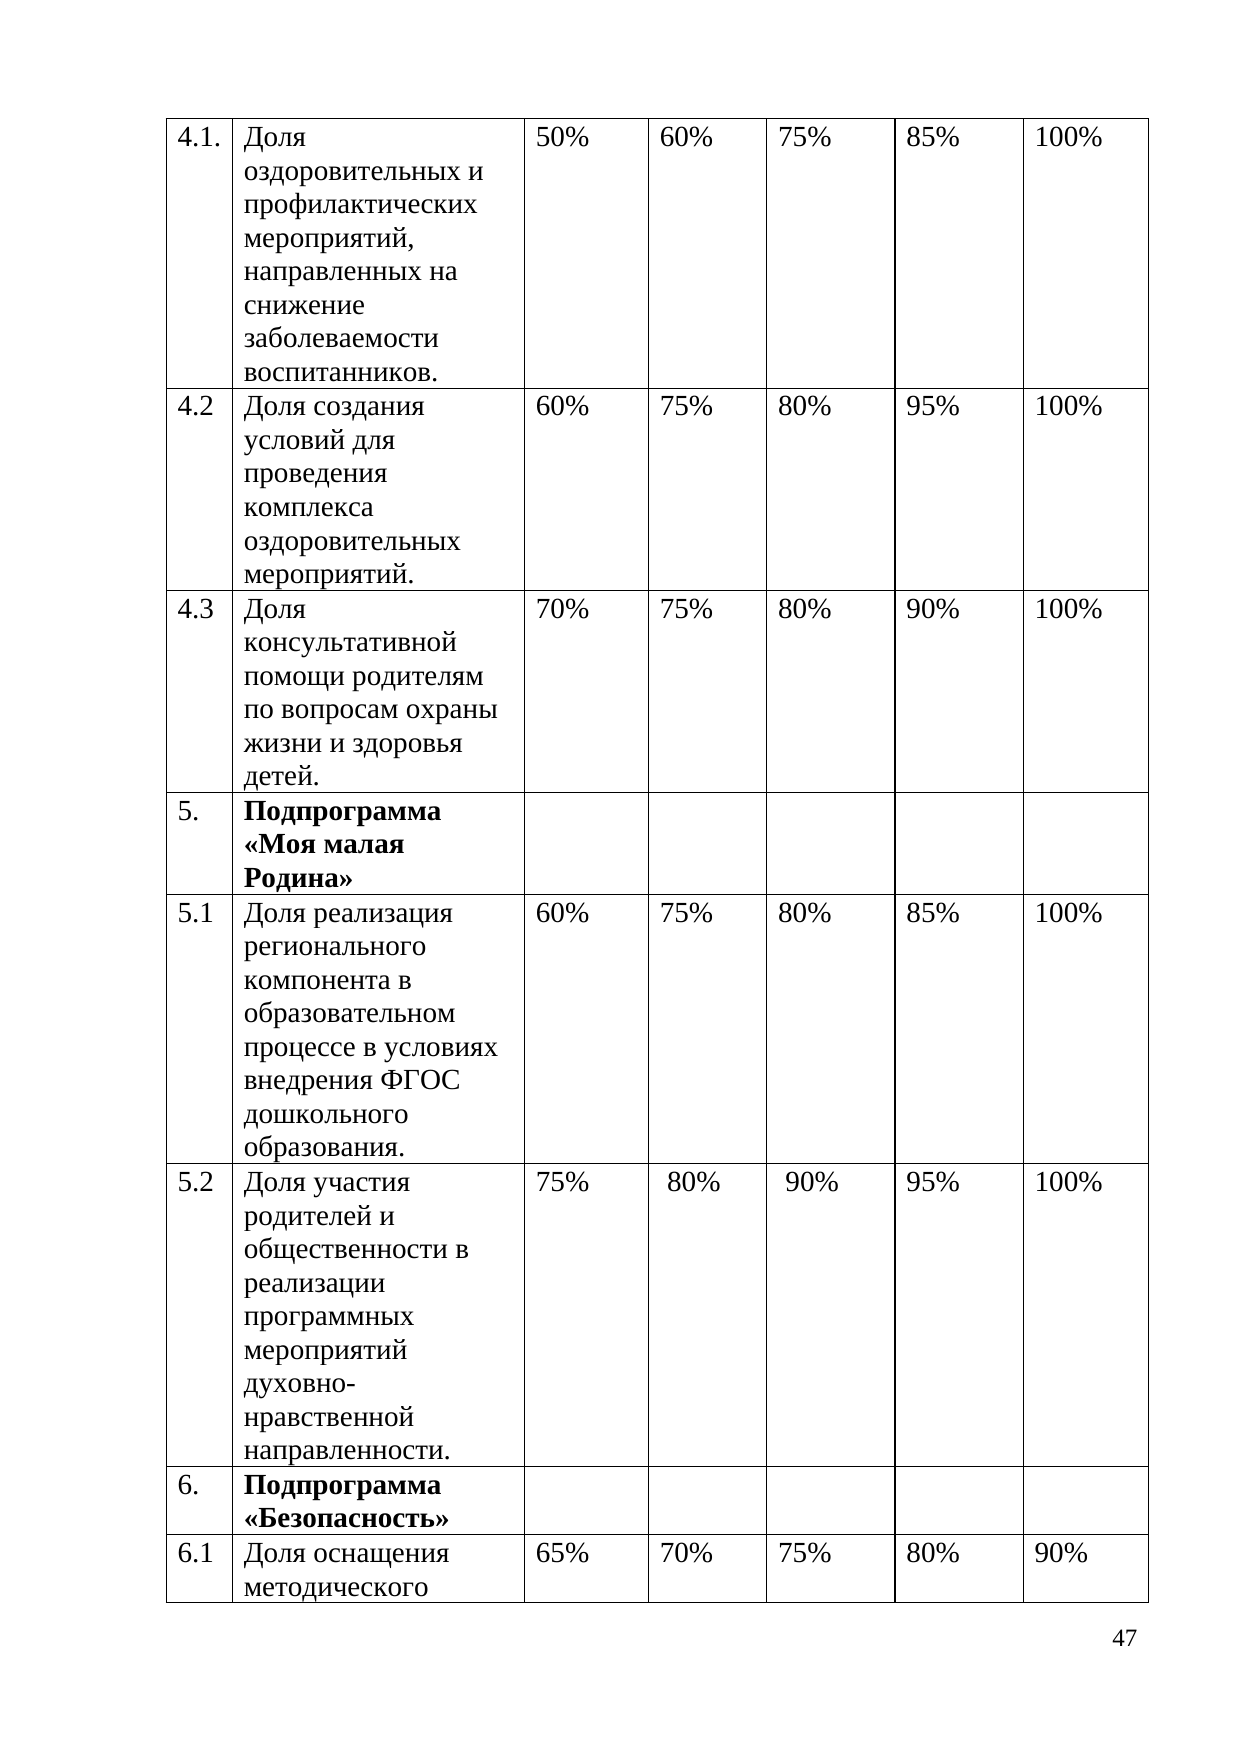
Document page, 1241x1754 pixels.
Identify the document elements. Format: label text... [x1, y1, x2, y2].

table_cell 5. [167, 793, 232, 894]
table_cell 75% [649, 591, 766, 792]
table_cell 75% [649, 895, 766, 1163]
table_cell 90% [896, 591, 1023, 792]
table_cell [896, 1467, 1023, 1534]
table_cell 75% [767, 119, 894, 387]
table_cell 95% [896, 1164, 1023, 1466]
table_cell 70% [649, 1535, 766, 1602]
table_cell 85% [896, 895, 1023, 1163]
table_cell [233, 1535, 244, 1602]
table_cell 6.1 [167, 1535, 232, 1602]
table_cell [1024, 1467, 1148, 1534]
table_cell [525, 793, 648, 894]
table_cell Подпрограмма «Моя малая Родина» [233, 793, 524, 894]
table_cell 4.2 [167, 389, 232, 590]
table_cell 50% [525, 119, 648, 387]
table_cell 95% [896, 389, 1023, 590]
table_cell 100% [1024, 389, 1148, 590]
table_cell 65% [525, 1535, 648, 1602]
table_cell 60% [525, 895, 648, 1163]
table_cell 80% [767, 591, 894, 792]
table_cell 90% [1024, 1535, 1148, 1602]
table_cell 75% [525, 1164, 648, 1466]
table_cell 90% [767, 1164, 894, 1466]
table_cell Подпрограмма «Безопасность» [442, 1467, 524, 1534]
table_cell 75% [649, 389, 766, 590]
table_cell Доля создания условий для проведения комплекса оздоровительных мероприятий. [233, 389, 524, 590]
table_cell 60% [649, 119, 766, 387]
table_cell 100% [1024, 895, 1148, 1163]
table_cell Доля участия родителей и общественности в реализации программных мероприятий духовно-нравственной направленности. [233, 1164, 524, 1466]
table_cell 80% [767, 895, 894, 1163]
table_cell [649, 1467, 766, 1534]
table_cell Доля оздоровительных и профилактических мероприятий, направленных на снижение заболеваемости воспитанников. [233, 119, 524, 387]
table_cell 80% [896, 1535, 1023, 1602]
table_cell 85% [896, 119, 1023, 387]
table_cell 5.1 [167, 895, 232, 1163]
table_cell [767, 793, 894, 894]
table_cell 5.2 [167, 1164, 232, 1466]
table_cell [649, 793, 766, 894]
table_cell Доля оснащения методического кабинета в соответствии с ФГОС ДО. [429, 1535, 524, 1602]
table_cell 80% [767, 389, 894, 590]
table_cell [525, 1467, 648, 1534]
table_cell 100% [1024, 119, 1148, 387]
table_cell 4.3 [167, 591, 232, 792]
table_cell Доля реализация регионального компонента в образовательном процессе в условиях внедрения ФГОС дошкольного образования. [233, 895, 524, 1163]
table_cell 75% [767, 1535, 894, 1602]
table_cell [896, 793, 1023, 894]
table_cell 100% [1024, 591, 1148, 792]
table_cell 100% [1024, 1164, 1148, 1466]
table_cell [767, 1467, 894, 1534]
table_cell 80% [649, 1164, 766, 1466]
table_cell Доля консультативной помощи родителям по вопросам охраны жизни и здоровья детей. [233, 591, 524, 792]
table_cell 4.1. [167, 119, 232, 387]
table_cell 60% [525, 389, 648, 590]
table_cell 70% [525, 591, 648, 792]
table_cell 6. [167, 1467, 232, 1534]
table_cell [1024, 793, 1148, 894]
